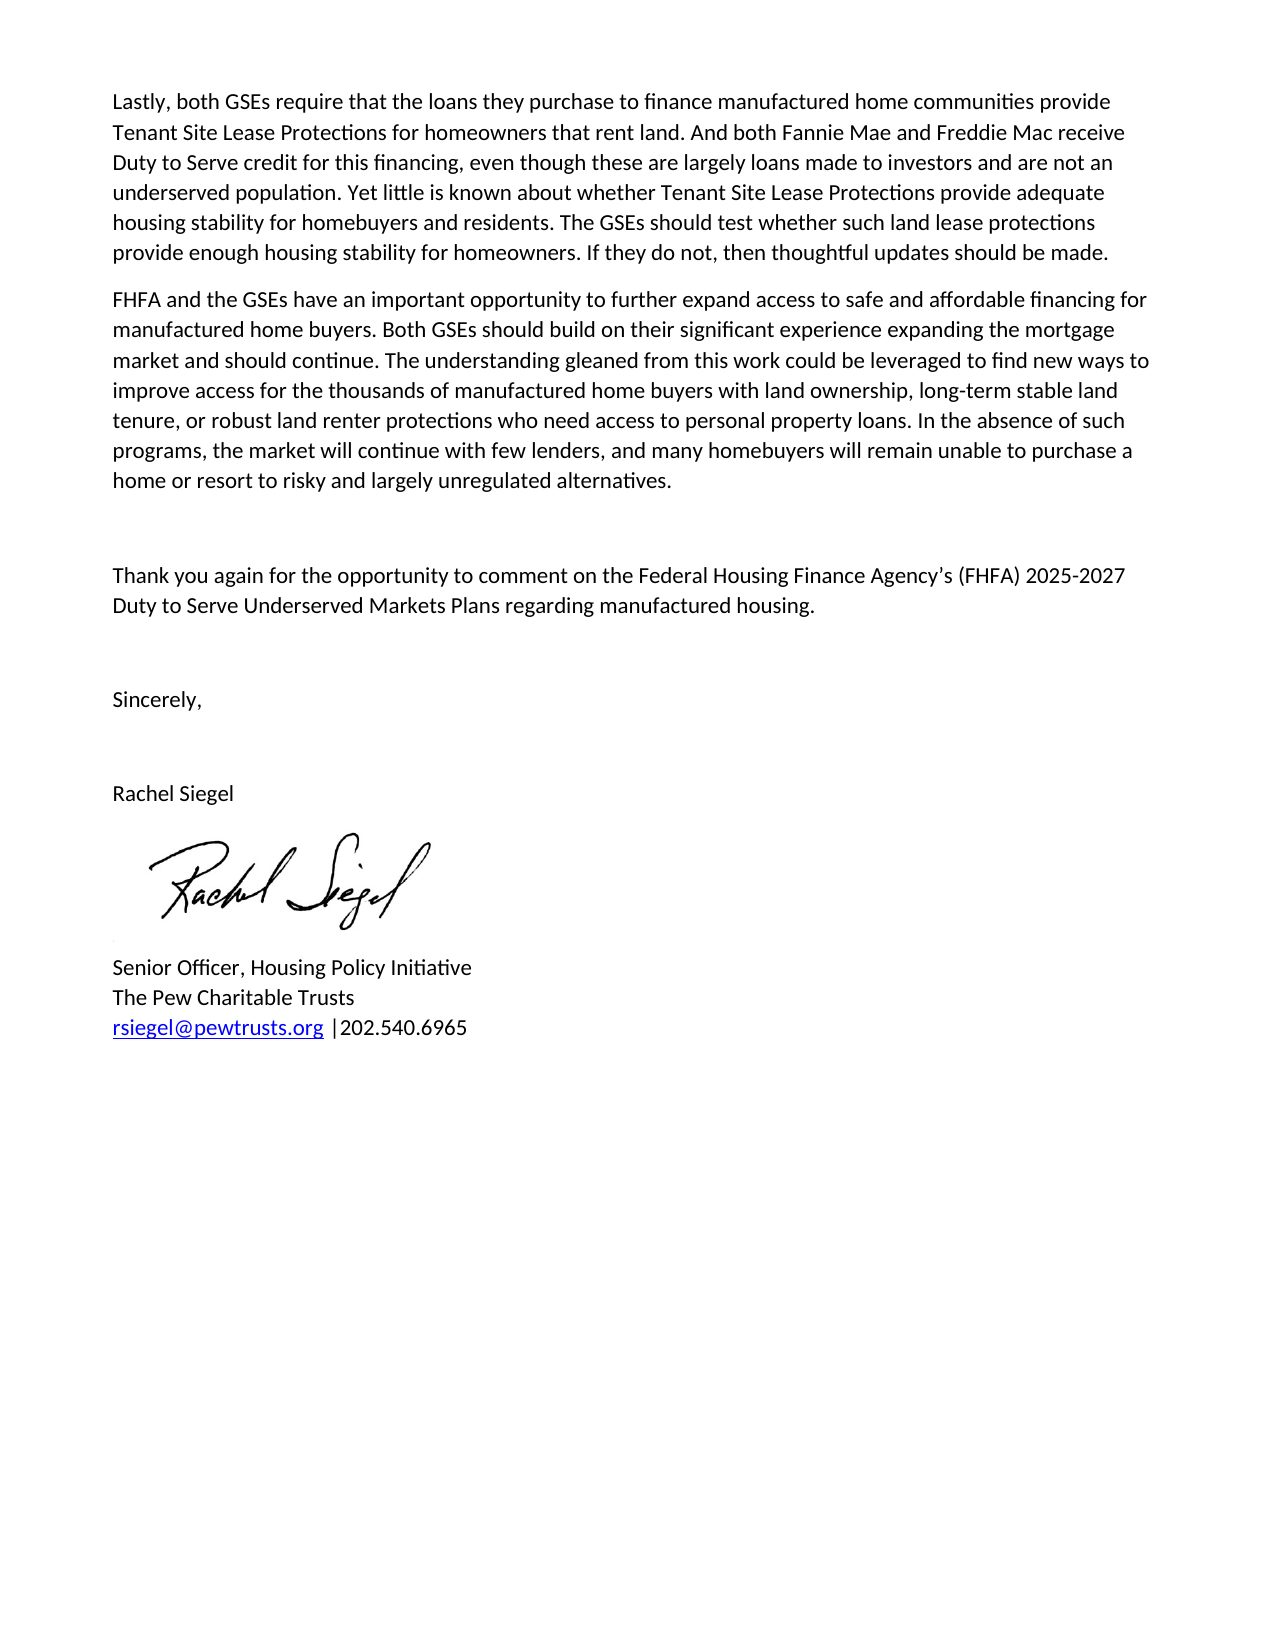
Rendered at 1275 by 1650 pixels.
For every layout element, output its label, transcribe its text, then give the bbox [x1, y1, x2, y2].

text FHFA and the GSEs have an important opportunity to further expand access to safe and affordable financing for manufactured home buyers. Both GSEs should build on their significant experience expanding the mortgage market and should continue. The understanding gleaned from this work could be leveraged to find new ways to improve access for the thousands of manufactured home buyers with land ownership, long-term stable land tenure, or robust land renter protections who need access to personal property loans. In the absence of such programs, the market will continue with few lenders, and many homebuyers will remain unable to purchase a home or resort to risky and largely unregulated alternatives. [112, 285, 1162, 495]
text Lastly, both GSEs require that the loans they purchase to finance manufactured home communities provide Tenant Site Lease Protections for homeowners that rent land. And both Fannie Mae and Freddie Mac receive Duty to Serve credit for this financing, even though these are largely loans made to investors and are not an underserved population. Yet little is known about whether Tenant Site Lease Protections provide adequate housing stability for homebuyers and residents. The GSEs should test whether such land lease protections provide enough housing stability for homeowners. If they do not, then thoughtful updates should be made. [112, 87, 1162, 267]
text Rachel Siegel [112, 779, 1162, 807]
text Thank you again for the opportunity to comment on the Federal Housing Finance Agency’s (FHFA) 2025-2027 Duty to Serve Underserved Markets Plans regarding manufactured housing. [112, 561, 1162, 619]
text Senior Officer, Housing Policy Initiative [112, 953, 1162, 981]
picture [112, 809, 448, 951]
text rsiegel@pewtrusts.org |202.540.6965 [112, 1013, 1162, 1041]
text The Pew Charitable Trusts [112, 983, 1162, 1011]
text Sincerely, [112, 685, 1162, 713]
